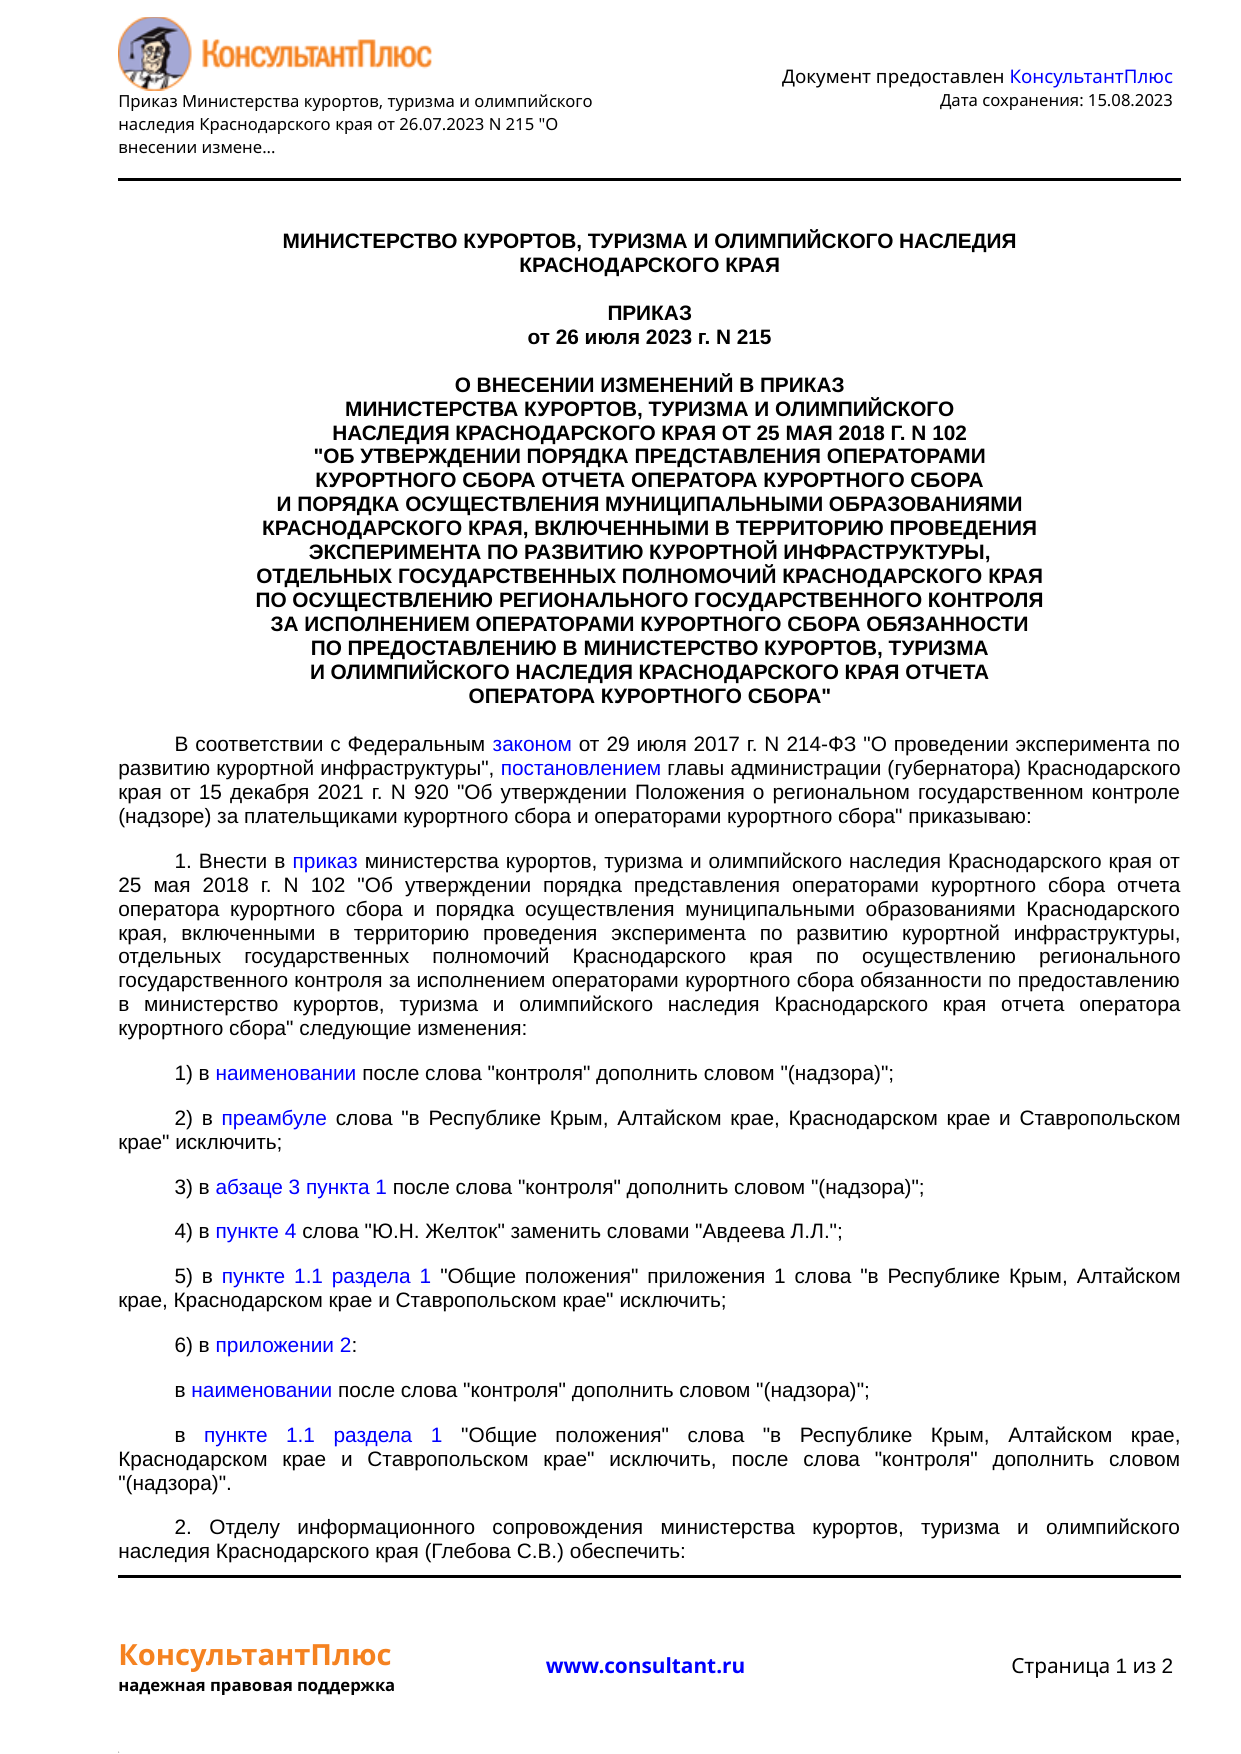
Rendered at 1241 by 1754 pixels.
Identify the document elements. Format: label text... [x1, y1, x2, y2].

title ЭКСПЕРИМЕНТА ПО РАЗВИТИЮ КУРОРТНОЙ ИНФРАСТРУКТУРЫ, [118, 540, 1181, 564]
title ЗА ИСПОЛНЕНИЕМ ОПЕРАТОРАМИ КУРОРТНОГО СБОРА ОБЯЗАННОСТИ [118, 612, 1181, 636]
text 1. Внести в приказ министерства курортов, туризма и олимпийского наследия Краснодарского края от 25 мая 2018 г. N 102 "Об утверждении порядка представления операторами курортного сбора отчета оператора курортного сбора и порядка осуществления муниципальными образованиями Краснодарского края, включенными в территорию проведения эксперимента по развитию курортной инфраструктуры, отдельных государственных полномочий Краснодарского края по осуществлению регионального государственного контроля за исполнением операторами курортного сбора обязанности по предоставлению в министерство курортов, туризма и олимпийского наследия Краснодарского края отчета оператора курортного сбора" следующие изменения: [118, 848, 1181, 1040]
title "ОБ УТВЕРЖДЕНИИ ПОРЯДКА ПРЕДСТАВЛЕНИЯ ОПЕРАТОРАМИ [118, 444, 1181, 468]
title КРАСНОДАРСКОГО КРАЯ, ВКЛЮЧЕННЫМИ В ТЕРРИТОРИЮ ПРОВЕДЕНИЯ [118, 516, 1181, 540]
title ПО ПРЕДОСТАВЛЕНИЮ В МИНИСТЕРСТВО КУРОРТОВ, ТУРИЗМА [118, 636, 1181, 660]
title КУРОРТНОГО СБОРА ОТЧЕТА ОПЕРАТОРА КУРОРТНОГО СБОРА [118, 468, 1181, 492]
text 6) в приложении 2: [118, 1333, 1181, 1357]
title ПРИКАЗ [118, 301, 1181, 324]
text 5) в пункте 1.1 раздела 1 "Общие положения" приложения 1 слова "в Республике Крым, Алтайском крае, Краснодарском крае и Ставропольском крае" исключить; [118, 1264, 1181, 1312]
text в пункте 1.1 раздела 1 "Общие положения" слова "в Республике Крым, Алтайском крае, Краснодарском крае и Ставропольском крае" исключить, после слова "контроля" дополнить словом "(надзора)". [118, 1422, 1181, 1494]
picture [118, 17, 432, 91]
text 2) в преамбуле слова "в Республике Крым, Алтайском крае, Краснодарском крае и Ставропольском крае" исключить; [118, 1106, 1181, 1154]
title НАСЛЕДИЯ КРАСНОДАРСКОГО КРАЯ ОТ 25 МАЯ 2018 Г. N 102 [118, 420, 1181, 444]
text 1) в наименовании после слова "контроля" дополнить словом "(надзора)"; [118, 1061, 1181, 1085]
title МИНИСТЕРСТВА КУРОРТОВ, ТУРИЗМА И ОЛИМПИЙСКОГО [118, 396, 1181, 420]
title ОПЕРАТОРА КУРОРТНОГО СБОРА" [118, 684, 1181, 708]
text 2. Отделу информационного сопровождения министерства курортов, туризма и олимпийского наследия Краснодарского края (Глебова С.В.) обеспечить: [118, 1515, 1181, 1563]
title ПО ОСУЩЕСТВЛЕНИЮ РЕГИОНАЛЬНОГО ГОСУДАРСТВЕННОГО КОНТРОЛЯ [118, 588, 1181, 612]
title МИНИСТЕРСТВО КУРОРТОВ, ТУРИЗМА И ОЛИМПИЙСКОГО НАСЛЕДИЯ [118, 229, 1181, 253]
text в наименовании после слова "контроля" дополнить словом "(надзора)"; [118, 1378, 1181, 1402]
title от 26 июля 2023 г. N 215 [118, 324, 1181, 348]
title И ПОРЯДКА ОСУЩЕСТВЛЕНИЯ МУНИЦИПАЛЬНЫМИ ОБРАЗОВАНИЯМИ [118, 492, 1181, 516]
title ОТДЕЛЬНЫХ ГОСУДАРСТВЕННЫХ ПОЛНОМОЧИЙ КРАСНОДАРСКОГО КРАЯ [118, 564, 1181, 588]
text 3) в абзаце 3 пункта 1 после слова "контроля" дополнить словом "(надзора)"; [118, 1174, 1181, 1198]
title О ВНЕСЕНИИ ИЗМЕНЕНИЙ В ПРИКАЗ [118, 372, 1181, 396]
text 4) в пункте 4 слова "Ю.Н. Желток" заменить словами "Авдеева Л.Л."; [118, 1219, 1181, 1243]
text В соответствии с Федеральным законом от 29 июля 2017 г. N 214-ФЗ "О проведении эксперимента по развитию курортной инфраструктуры", постановлением главы администрации (губернатора) Краснодарского края от 15 декабря 2021 г. N 920 "Об утверждении Положения о региональном государственном контроле (надзоре) за плательщиками курортного сбора и операторами курортного сбора" приказываю: [118, 732, 1181, 828]
title КРАСНОДАРСКОГО КРАЯ [118, 253, 1181, 277]
title И ОЛИМПИЙСКОГО НАСЛЕДИЯ КРАСНОДАРСКОГО КРАЯ ОТЧЕТА [118, 660, 1181, 684]
